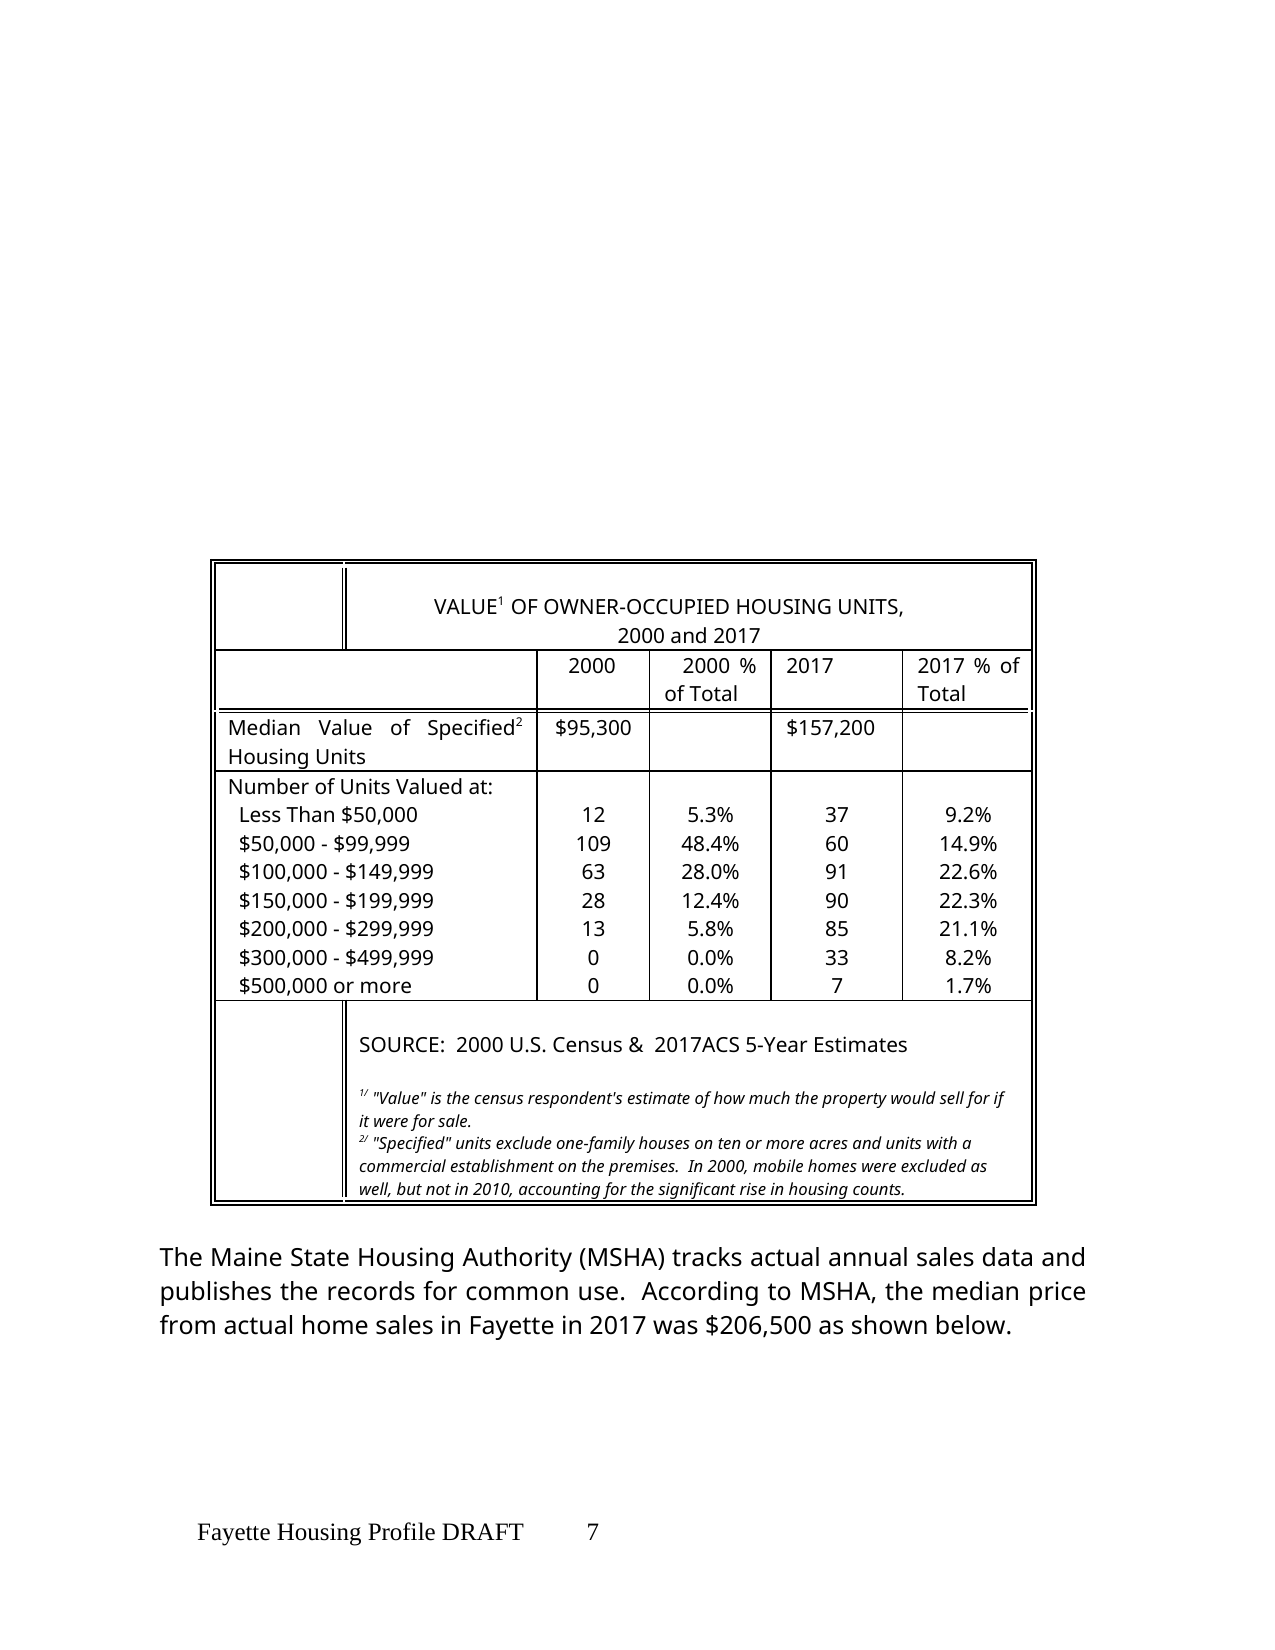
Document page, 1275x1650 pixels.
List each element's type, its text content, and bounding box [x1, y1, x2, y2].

list The Maine State Housing Authority (MSHA) tracks actual annual sales data and publishes the records for common use. According to MSHA, the median price from actual home sales in Fayette in 2017 was $206,500 as shown below. [159, 1239, 1087, 1342]
table_cell 2017 % of Total [903, 651, 1031, 708]
table_header VALUE1 OF OWNER-OCCUPIED HOUSING UNITS, 2000 and 2017 [344, 561, 1034, 649]
table_cell 2000 [538, 651, 649, 708]
table_cell 2017 [772, 651, 902, 708]
table_cell Number of Units Valued at: Less Than $50,000 $50,000 - $99,999 $100,000 - $149,999 $150,000 - $199,999 $200,000 - $299,999 $300,000 - $499,999 $500,000 or more [216, 772, 536, 999]
table_cell [216, 651, 536, 708]
table_header [213, 561, 344, 649]
table_cell 12 109 63 28 13 0 0 [538, 772, 649, 999]
table_cell $157,200 [772, 713, 902, 770]
table_cell 9.2% 14.9% 22.6% 22.3% 21.1% 8.2% 1.7% [903, 772, 1031, 999]
table_cell [216, 1001, 344, 1200]
table_cell Median Value of Specified2 Housing Units [213, 708, 536, 770]
table_cell SOURCE: 2000 U.S. Census & 2017ACS 5-Year Estimates 1/ "Value" is the census respondent's estimate of how much the property would sell for if it were for sale. 2/ "Specified" units exclude one-family houses on ten or more acres and units with a commercial establishment on the premises. In 2000, mobile homes were excluded as well, but not in 2010, accounting for the significant rise in housing counts. [344, 1001, 1031, 1200]
table_cell 37 60 91 90 85 33 7 [772, 772, 902, 999]
table_cell [903, 708, 1034, 770]
table_cell 2000 % of Total [650, 651, 770, 708]
table_cell 5.3% 48.4% 28.0% 12.4% 5.8% 0.0% 0.0% [650, 772, 770, 999]
table_cell [650, 713, 770, 770]
table_cell $95,300 [538, 713, 649, 770]
